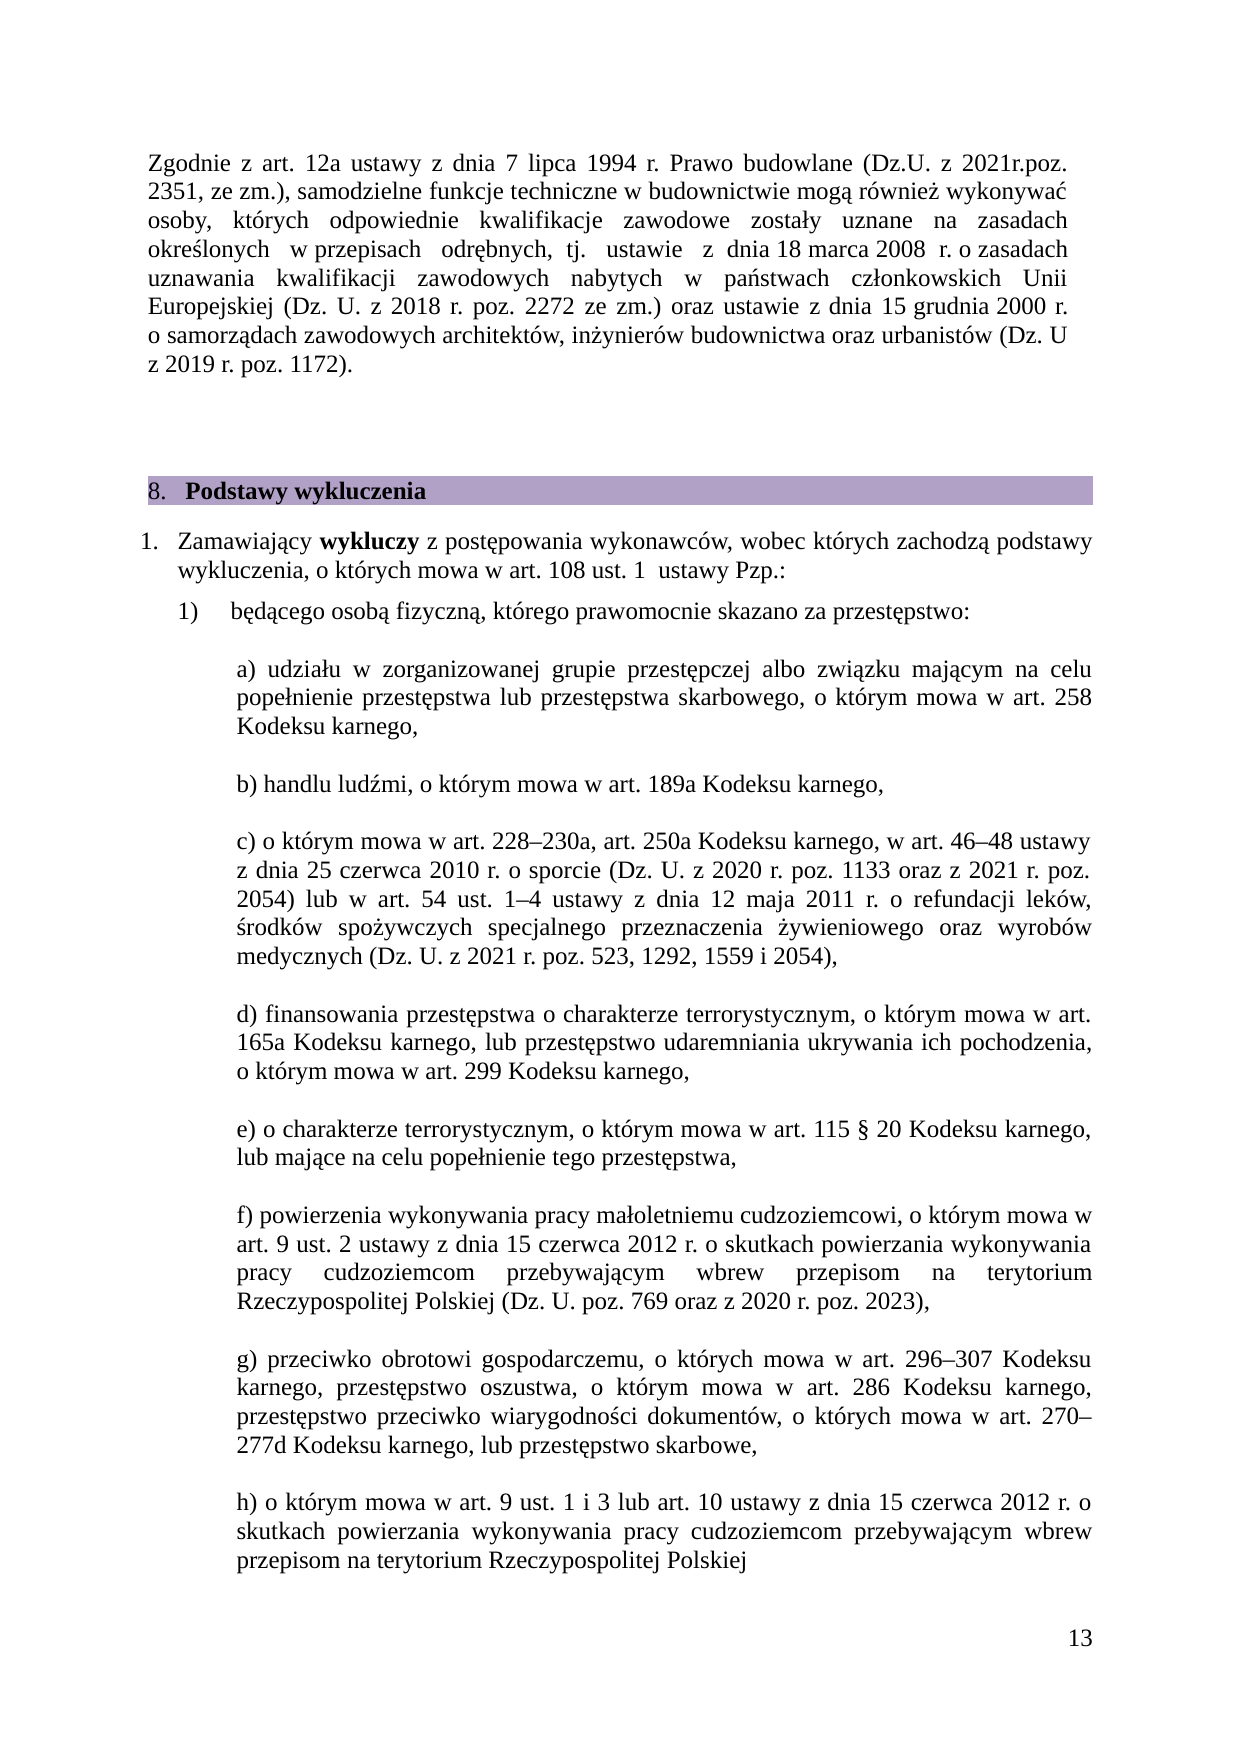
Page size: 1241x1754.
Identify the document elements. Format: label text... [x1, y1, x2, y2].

text e) o charakterze terrorystycznym, o którym mowa w art. 115 § 20 Kodeksu karnego, lub mające na celu popełnienie tego przestępstwa, [236, 1085, 1093, 1171]
text a) udziału w zorganizowanej grupie przestępczej albo związku mającym na celu popełnienie przestępstwa lub przestępstwa skarbowego, o którym mowa w art. 258 Kodeksu karnego, [236, 625, 1093, 740]
text g) przeciwko obrotowi gospodarczemu, o których mowa w art. 296–307 Kodeksu karnego, przestępstwo oszustwa, o którym mowa w art. 286 Kodeksu karnego, przestępstwo przeciwko wiarygodności dokumentów, o których mowa w art. 270–277d Kodeksu karnego, lub przestępstwo skarbowe, [236, 1315, 1093, 1459]
text f) powierzenia wykonywania pracy małoletniemu cudzoziemcowi, o którym mowa w art. 9 ust. 2 ustawy z dnia 15 czerwca 2012 r. o skutkach powierzania wykonywania pracy cudzoziemcom przebywającym wbrew przepisom na terytorium Rzeczypospolitej Polskiej (Dz. U. poz. 769 oraz z 2020 r. poz. 2023), [236, 1171, 1093, 1315]
list Podstawy wykluczenia [148, 476, 1093, 505]
list będącego osobą fizyczną, którego prawomocnie skazano za przestępstwo: [177, 596, 1093, 625]
text d) finansowania przestępstwa o charakterze terrorystycznym, o którym mowa w art. 165a Kodeksu karnego, lub przestępstwo udaremniania ukrywania ich pochodzenia, o którym mowa w art. 299 Kodeksu karnego, [236, 970, 1093, 1085]
text b) handlu ludźmi, o którym mowa w art. 189a Kodeksu karnego, [236, 740, 1093, 797]
text h) o którym mowa w art. 9 ust. 1 i 3 lub art. 10 ustawy z dnia 15 czerwca 2012 r. o skutkach powierzania wykonywania pracy cudzoziemcom przebywającym wbrew przepisom na terytorium Rzeczypospolitej Polskiej [236, 1459, 1093, 1574]
list Zamawiający wykluczy z postępowania wykonawców, wobec których zachodzą podstawy wykluczenia, o których mowa w art. 108 ust. 1 ustawy Pzp.: [140, 526, 1093, 584]
text Zgodnie z art. 12a ustawy z dnia 7 lipca 1994 r. Prawo budowlane (Dz.U. z 2021r.poz. 2351, ze zm.), samodzielne funkcje techniczne w budownictwie mogą również wykonywać osoby, których odpowiednie kwalifikacje zawodowe zostały uznane na zasadach określonych w przepisach odrębnych, tj. ustawie z dnia 18 marca 2008 r. o zasadach uznawania kwalifikacji zawodowych nabytych w państwach członkowskich Unii Europejskiej (Dz. U. z 2018 r. poz. 2272 ze zm.) oraz ustawie z dnia 15 grudnia 2000 r. o samorządach zawodowych architektów, inżynierów budownictwa oraz urbanistów (Dz. U z 2019 r. poz. 1172). [148, 148, 1068, 378]
text c) o którym mowa w art. 228–230a, art. 250a Kodeksu karnego, w art. 46–48 ustawy z dnia 25 czerwca 2010 r. o sporcie (Dz. U. z 2020 r. poz. 1133 oraz z 2021 r. poz. 2054) lub w art. 54 ust. 1–4 ustawy z dnia 12 maja 2011 r. o refundacji leków, środków spożywczych specjalnego przeznaczenia żywieniowego oraz wyrobów medycznych (Dz. U. z 2021 r. poz. 523, 1292, 1559 i 2054), [236, 797, 1093, 970]
